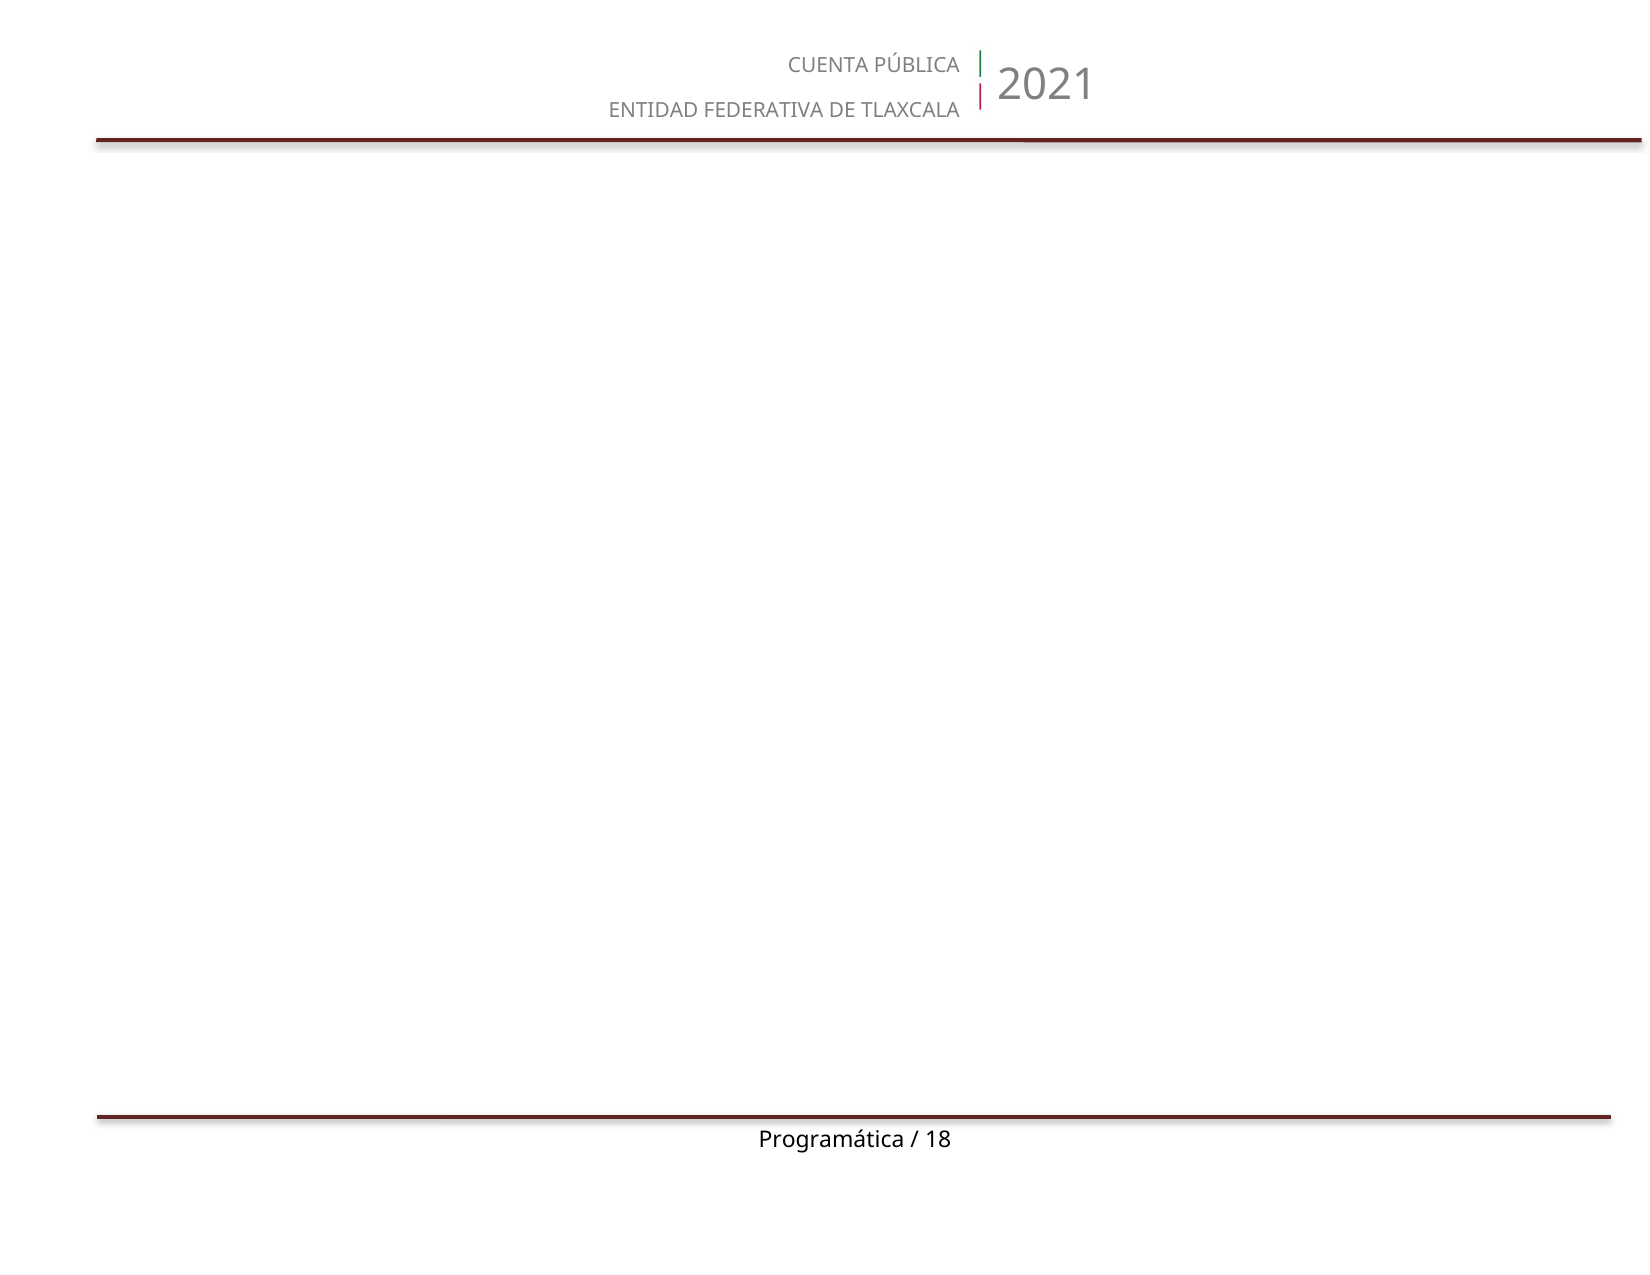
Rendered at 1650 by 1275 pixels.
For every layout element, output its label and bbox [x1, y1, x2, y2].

picture [974, 41, 991, 113]
